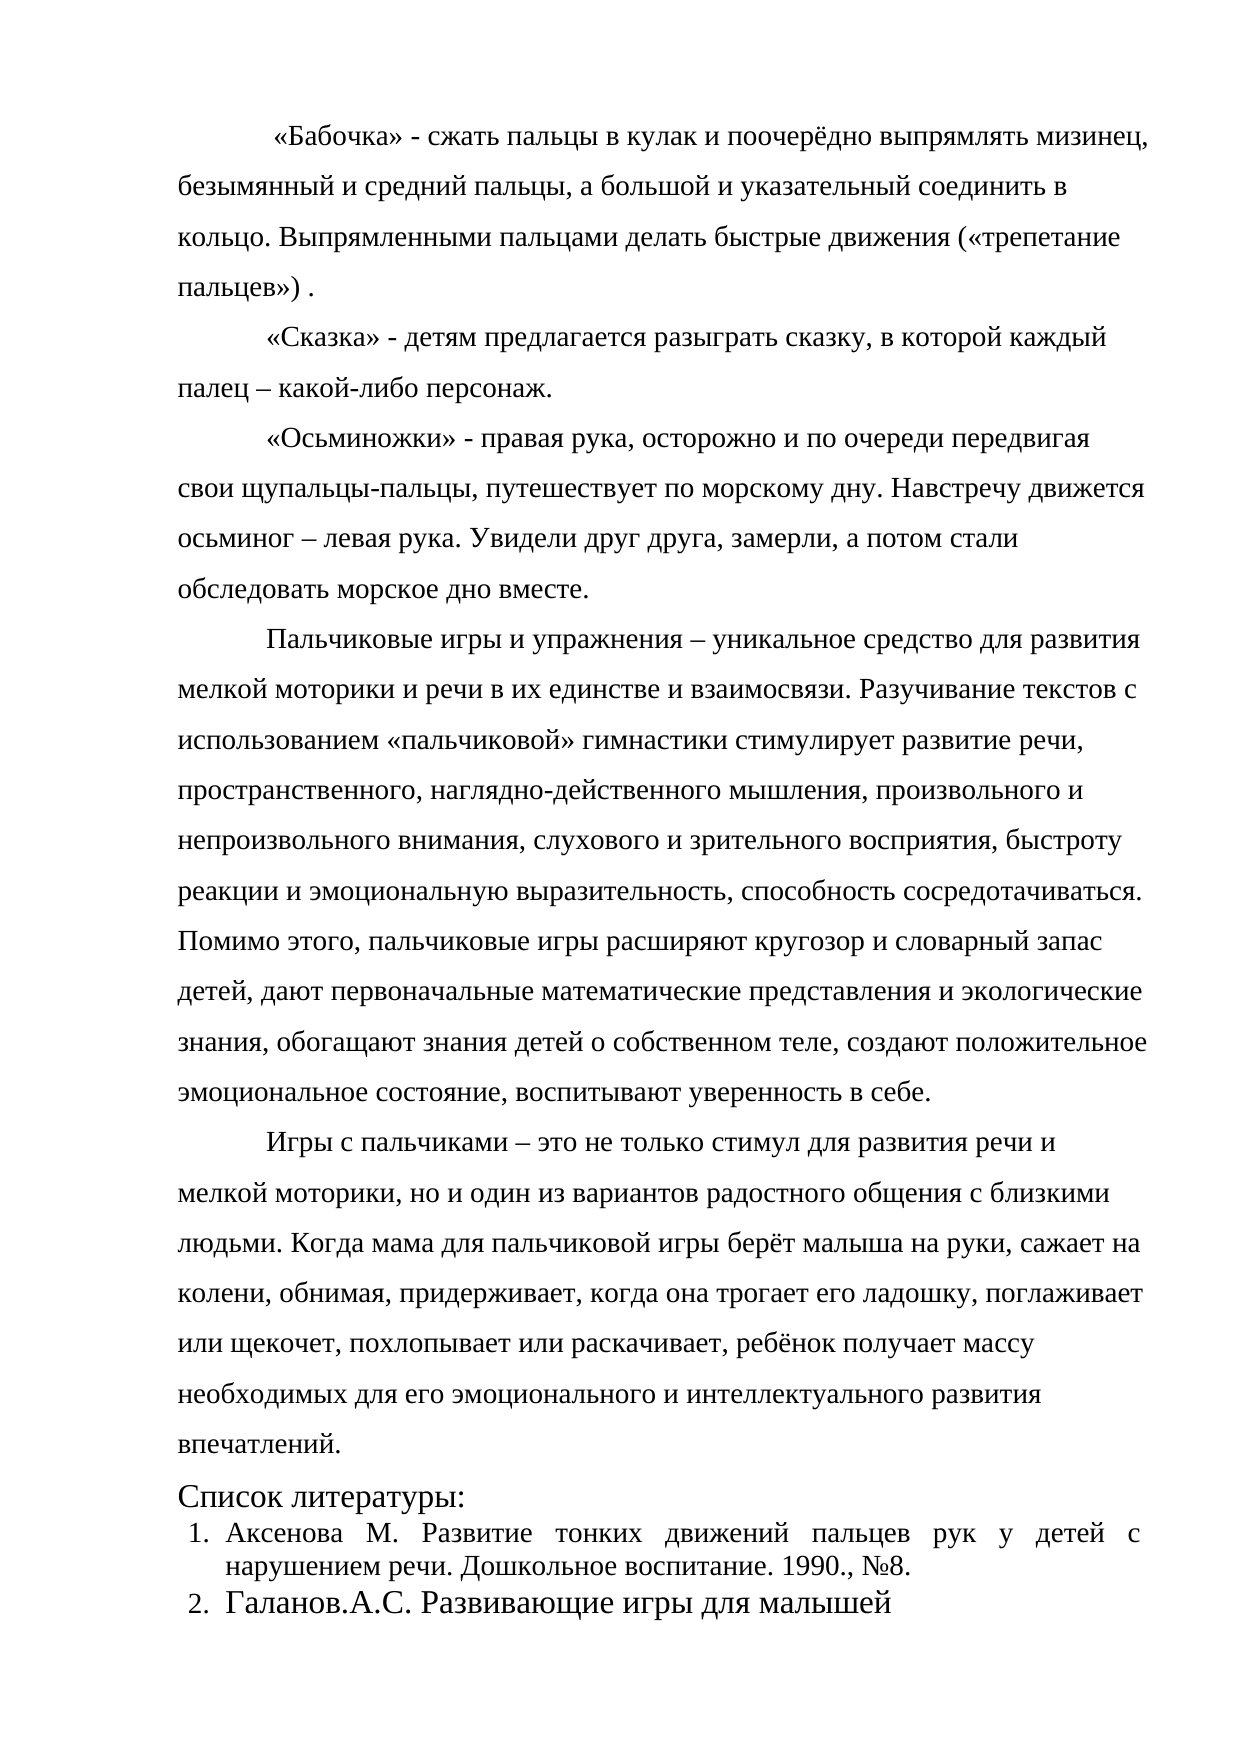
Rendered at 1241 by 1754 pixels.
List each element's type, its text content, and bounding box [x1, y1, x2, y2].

list Галанов.А.С. Развивающие игры для малышей [188, 1582, 1141, 1620]
text «Осьминожки» - правая рука, осторожно и по очереди передвигая свои щупальцы-пальцы, путешествует по морскому дну. Навстречу движется осьминог – левая рука. Увидели друг друга, замерли, а потом стали обследовать морское дно вместе. [177, 420, 1152, 604]
list Аксенова М. Развитие тонких движений пальцев рук у детей с нарушением речи. Дошкольное воспитание. 1990., №8. [188, 1515, 1141, 1582]
text Пальчиковые игры и упражнения – уникальное средство для развития мелкой моторики и речи в их единстве и взаимосвязи. Разучивание текстов с использованием «пальчиковой» гимнастики стимулирует развитие речи, пространственного, наглядно-действенного мышления, произвольного и непроизвольного внимания, слухового и зрительного восприятия, быстроту реакции и эмоциональную выразительность, способность сосредотачиваться. Помимо этого, пальчиковые игры расширяют кругозор и словарный запас детей, дают первоначальные математические представления и экологические знания, обогащают знания детей о собственном теле, создают положительное эмоциональное состояние, воспитывают уверенность в себе. [177, 621, 1152, 1108]
text «Сказка» - детям предлагается разыграть сказку, в которой каждый палец – какой-либо персонаж. [177, 319, 1152, 403]
text «Бабочка» - сжать пальцы в кулак и поочерёдно выпрямлять мизинец, безымянный и средний пальцы, а большой и указательный соединить в кольцо. Выпрямленными пальцами делать быстрые движения («трепетание пальцев») . [177, 118, 1152, 303]
text Игры с пальчиками – это не только стимул для развития речи и мелкой моторики, но и один из вариантов радостного общения с близкими людьми. Когда мама для пальчиковой игры берёт малыша на руки, сажает на колени, обнимая, придерживает, когда она трогает его ладошку, поглаживает или щекочет, похлопывает или раскачивает, ребёнок получает массу необходимых для его эмоционального и интеллектуального развития впечатлений. [177, 1124, 1152, 1460]
text Список литературы: [177, 1477, 1152, 1515]
